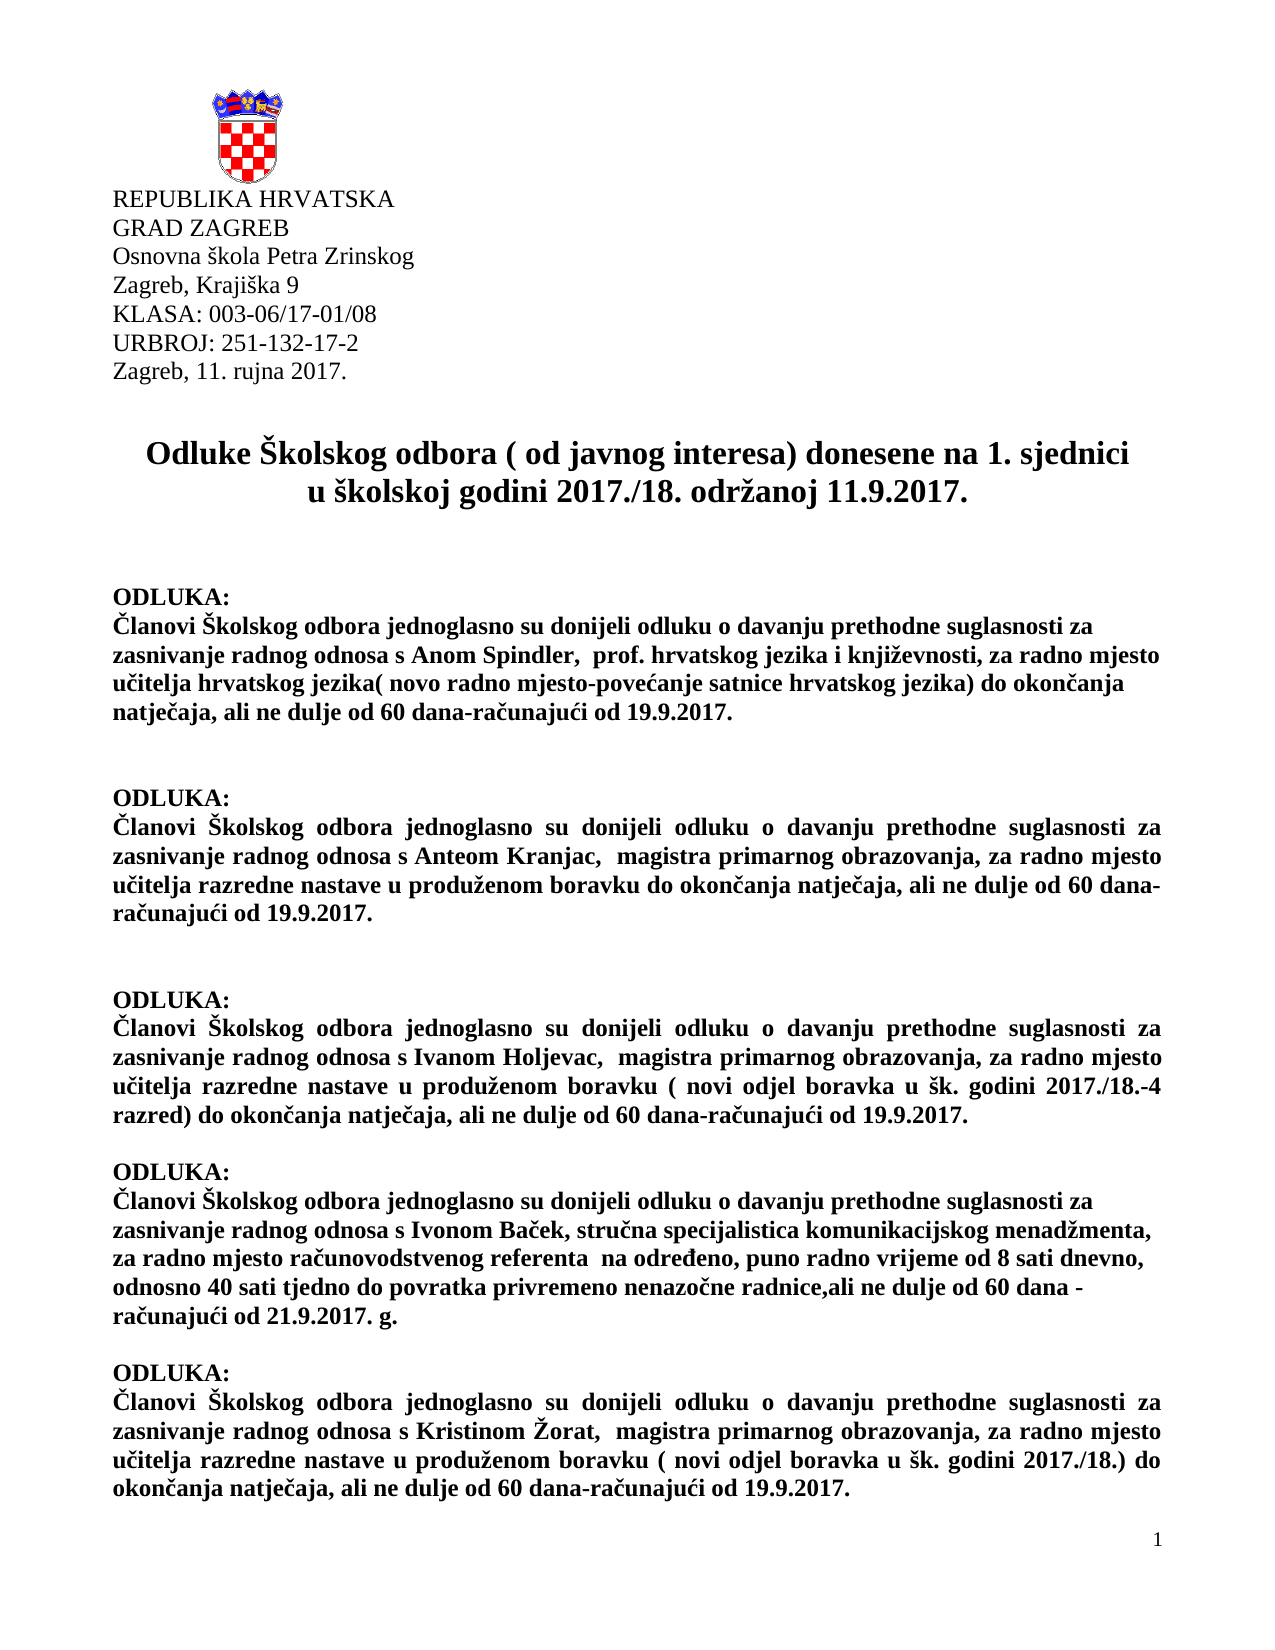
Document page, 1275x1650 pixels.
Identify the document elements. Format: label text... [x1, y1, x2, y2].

text Članovi Školskog odbora jednoglasno su donijeli odluku o davanju prethodne suglasnosti za zasnivanje radnog odnosa s Anteom Kranjac, magistra primarnog obrazovanja, za radno mjesto učitelja razredne nastave u produženom boravku do okončanja natječaja, ali ne dulje od 60 dana-računajući od 19.9.2017. [112, 812, 1163, 927]
text ODLUKA: [112, 783, 1163, 812]
text URBROJ: 251-132-17-2 [112, 328, 1163, 356]
text ODLUKA: [112, 1157, 1163, 1186]
text Zagreb, Krajiška 9 [112, 270, 1163, 299]
text Članovi Školskog odbora jednoglasno su donijeli odluku o davanju prethodne suglasnosti za zasnivanje radnog odnosa s Anom Spindler, prof. hrvatskog jezika i književnosti, za radno mjesto učitelja hrvatskog jezika( novo radno mjesto-povećanje satnice hrvatskog jezika) do okončanja natječaja, ali ne dulje od 60 dana-računajući od 19.9.2017. [112, 611, 1163, 726]
text Osnovna škola Petra Zrinskog [112, 241, 1163, 270]
text Članovi Školskog odbora jednoglasno su donijeli odluku o davanju prethodne suglasnosti za zasnivanje radnog odnosa s Kristinom Žorat, magistra primarnog obrazovanja, za radno mjesto učitelja razredne nastave u produženom boravku ( novi odjel boravka u šk. godini 2017./18.) do okončanja natječaja, ali ne dulje od 60 dana-računajući od 19.9.2017. [112, 1387, 1163, 1502]
text GRAD ZAGREB [112, 213, 1163, 241]
text Zagreb, 11. rujna 2017. [112, 356, 1163, 385]
text ODLUKA: [112, 985, 1163, 1013]
text ODLUKA: [112, 1358, 1163, 1387]
text Članovi Školskog odbora jednoglasno su donijeli odluku o davanju prethodne suglasnosti za zasnivanje radnog odnosa s Ivonom Baček, stručna specijalistica komunikacijskog menadžmenta, za radno mjesto računovodstvenog referenta na određeno, puno radno vrijeme od 8 sati dnevno, odnosno 40 sati tjedno do povratka privremeno nenazočne radnice,ali ne dulje od 60 dana -računajući od 21.9.2017. g. [112, 1186, 1163, 1330]
text Članovi Školskog odbora jednoglasno su donijeli odluku o davanju prethodne suglasnosti za zasnivanje radnog odnosa s Ivanom Holjevac, magistra primarnog obrazovanja, za radno mjesto učitelja razredne nastave u produženom boravku ( novi odjel boravka u šk. godini 2017./18.-4 razred) do okončanja natječaja, ali ne dulje od 60 dana-računajući od 19.9.2017. [112, 1013, 1163, 1128]
picture [211, 88, 283, 184]
text REPUBLIKA HRVATSKA [112, 184, 1163, 213]
text u školskoj godini 2017./18. održanoj 11.9.2017. [112, 472, 1163, 510]
text KLASA: 003-06/17-01/08 [112, 299, 1163, 328]
text Odluke Školskog odbora ( od javnog interesa) donesene na 1. sjednici [112, 433, 1163, 472]
text ODLUKA: [112, 582, 1163, 611]
